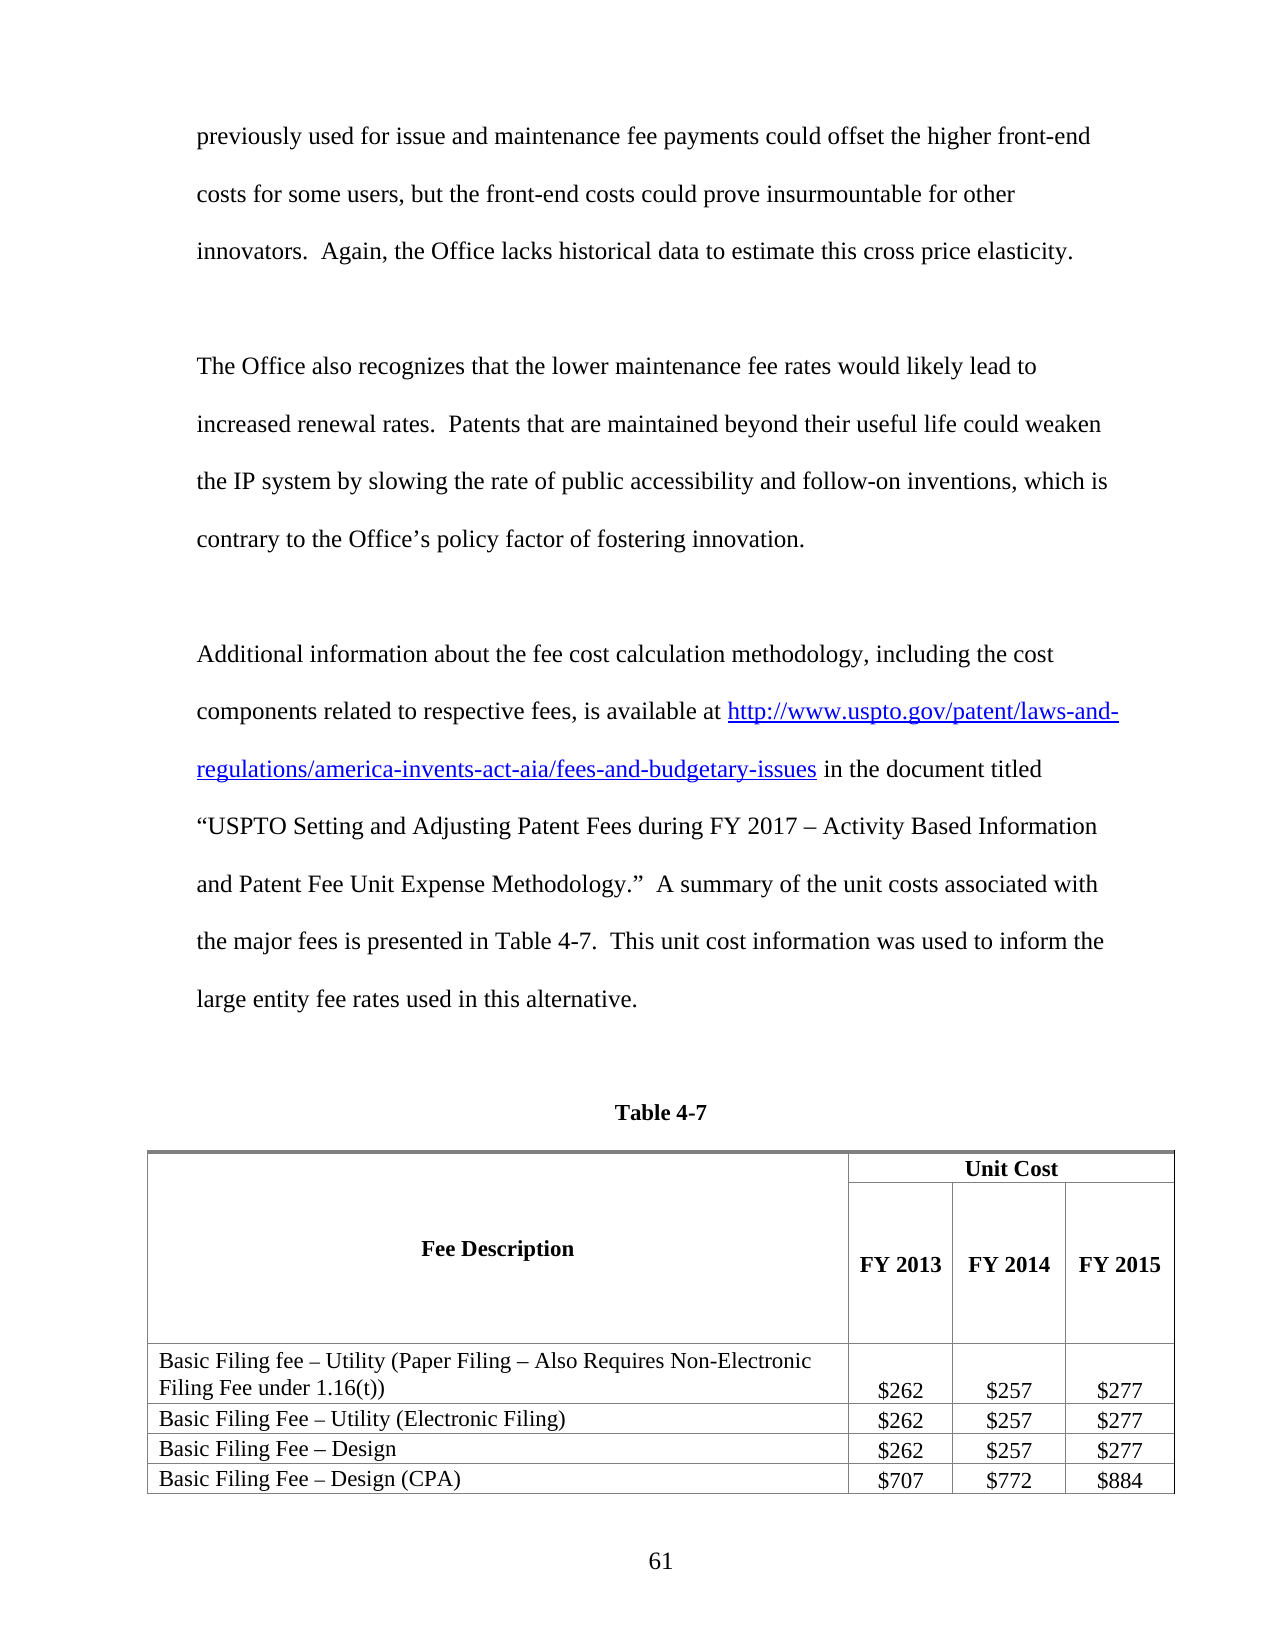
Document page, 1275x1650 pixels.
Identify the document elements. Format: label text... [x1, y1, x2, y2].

table_cell $772 [953, 1464, 1065, 1493]
table_cell $262 [849, 1344, 952, 1403]
table_cell $277 [1066, 1404, 1174, 1433]
table_cell FY 2015 [1066, 1183, 1174, 1343]
table_cell Basic Filing fee – Utility (Paper Filing – Also Requires Non-Electronic Filing Fee under 1.16(t)) [148, 1344, 848, 1403]
table_cell $257 [953, 1434, 1065, 1463]
table_cell Basic Filing Fee – Design (CPA) [148, 1464, 848, 1493]
text Additional information about the fee cost calculation methodology, including the cost components related to respective fees, is available at http://www.uspto.gov/patent/laws-and-regulations/america-invents-act-aia/fees-and-budgetary-issues in the document titled “USPTO Setting and Adjusting Patent Fees during FY 2017 – Activity Based Information and Patent Fee Unit Expense Methodology.” A summary of the unit costs associated with the major fees is presented in Table 4-7. This unit cost information was used to inform the large entity fee rates used in this alternative. [196, 639, 1125, 1013]
table_cell $257 [953, 1404, 1065, 1433]
table_cell Basic Filing Fee – Design [148, 1434, 848, 1463]
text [196, 121, 1125, 265]
table_cell $262 [849, 1434, 952, 1463]
table_cell $277 [1066, 1344, 1174, 1403]
table_cell FY 2013 [849, 1183, 952, 1343]
table_cell FY 2014 [953, 1183, 1065, 1343]
table_cell $277 [1066, 1434, 1174, 1463]
table_header Fee Description [148, 1154, 848, 1343]
table_cell $262 [849, 1404, 952, 1433]
text The Office also recognizes that the lower maintenance fee rates would likely lead to increased renewal rates. Patents that are maintained beyond their useful life could weaken the IP system by slowing the rate of public accessibility and follow-on inventions, which is contrary to the Office’s policy factor of fostering innovation. [196, 351, 1125, 553]
table_cell Basic Filing Fee – Utility (Electronic Filing) [148, 1404, 848, 1433]
text Table 4-7 [196, 1099, 1125, 1125]
table_cell $257 [953, 1344, 1065, 1403]
table_cell $707 [849, 1464, 952, 1493]
table_header Unit Cost [849, 1154, 1174, 1182]
table_cell $884 [1066, 1464, 1174, 1493]
